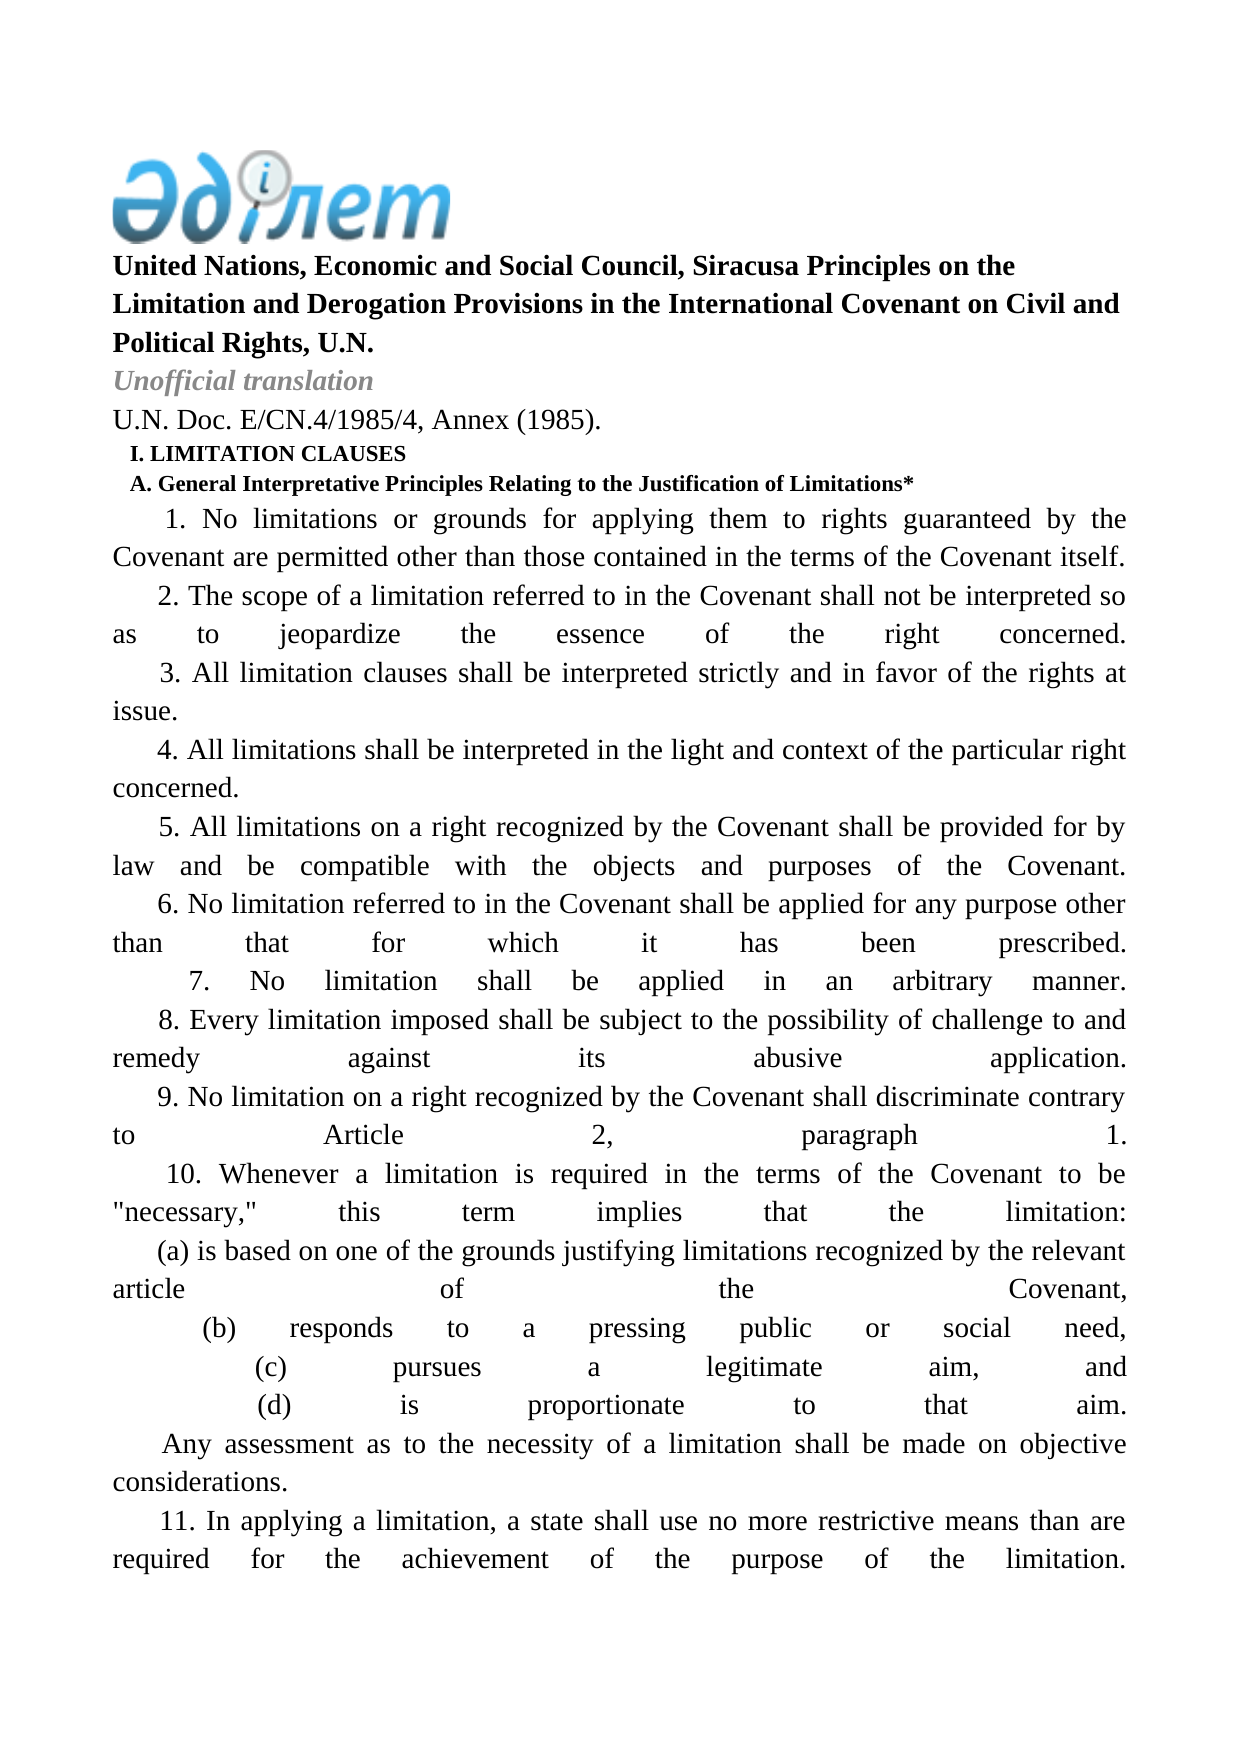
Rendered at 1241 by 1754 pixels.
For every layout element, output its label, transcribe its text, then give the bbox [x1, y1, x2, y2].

picture [112, 150, 451, 244]
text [112, 501, 1128, 1575]
text U.N. Doc. E/CN.4/1985/4, Annex (1985). [112, 402, 1128, 435]
text I. LIMITATION CLAUSES [112, 440, 1128, 467]
text Unofficial translation [112, 363, 1128, 397]
text A. General Interpretative Principles Relating to the Justification of Limitations* [112, 471, 1128, 497]
text United Nations, Economic and Social Council, Siracusa Principles on the Limitation and Derogation Provisions in the International Covenant on Civil and Political Rights, U.N. [112, 248, 1128, 358]
